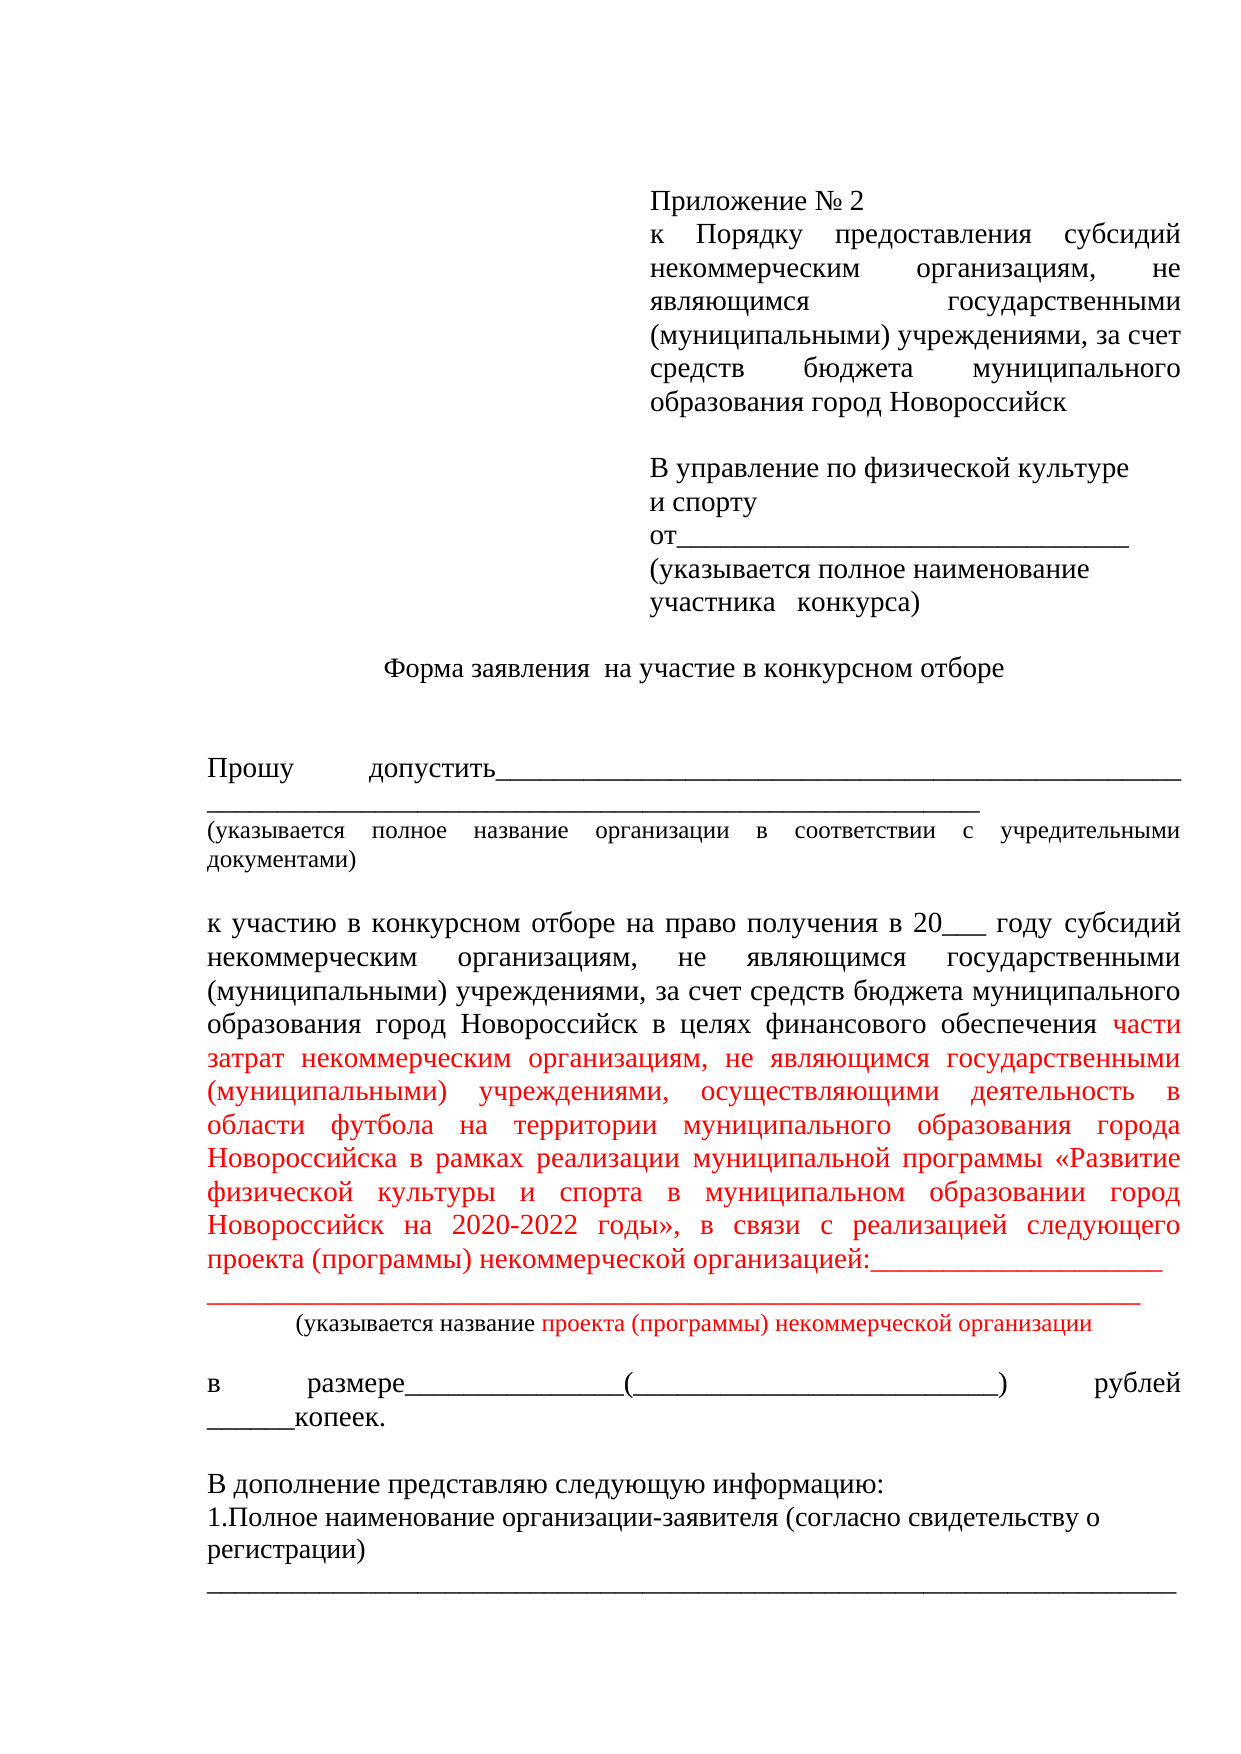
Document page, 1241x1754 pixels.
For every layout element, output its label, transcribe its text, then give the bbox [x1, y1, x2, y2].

text Приложение № 2 [650, 183, 1181, 216]
text 1.Полное наименование организации-заявителя (согласно свидетельству о [207, 1500, 1181, 1532]
text Форма заявления на участие в конкурсном отборе [207, 650, 1181, 684]
text и спорту [207, 484, 1181, 517]
text к участию в конкурсном отборе на право получения в 20___ году субсидий некоммерческим организациям, не являющимся государственными (муниципальными) учреждениями, за счет средств бюджета муниципального образования город Новороссийск в целях финансового обеспечения части затрат некоммерческим организациям, не являющимся государственными (муниципальными) учреждениями, осуществляющими деятельность в области футбола на территории муниципального образования города Новороссийска в рамках реализации муниципальной программы «Развитие физической культуры и спорта в муниципальном образовании город Новороссийск на 2020-2022 годы», в связи с реализацией следующего проекта (программы) некоммерческой организацией:____________________ [207, 906, 1181, 1274]
text В дополнение представляю следующую информацию: [207, 1466, 1181, 1500]
text к Порядку предоставления субсидий некоммерческим организациям, не являющимся государственными (муниципальными) учреждениями, за счет средств бюджета муниципального образования город Новороссийск [650, 216, 1181, 418]
text ________________________________________________________________ [207, 1274, 1181, 1308]
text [207, 1564, 1181, 1597]
text (указывается полное наименование участника конкурса) [207, 551, 1181, 618]
text (указывается название проекта (программы) некоммерческой организации [207, 1308, 1181, 1337]
text В управление по физической культуре [207, 450, 1181, 484]
text в размере_______________(_________________________) рублей ______копеек. [207, 1366, 1181, 1433]
text Прошу допустить_______________________________________________ _______________________________________________________ [207, 750, 1181, 816]
text регистрации) [207, 1532, 1181, 1564]
text от_______________________________ [207, 517, 1181, 551]
text (указывается полное название организации в соответствии с учредительными документами) [207, 816, 1181, 873]
